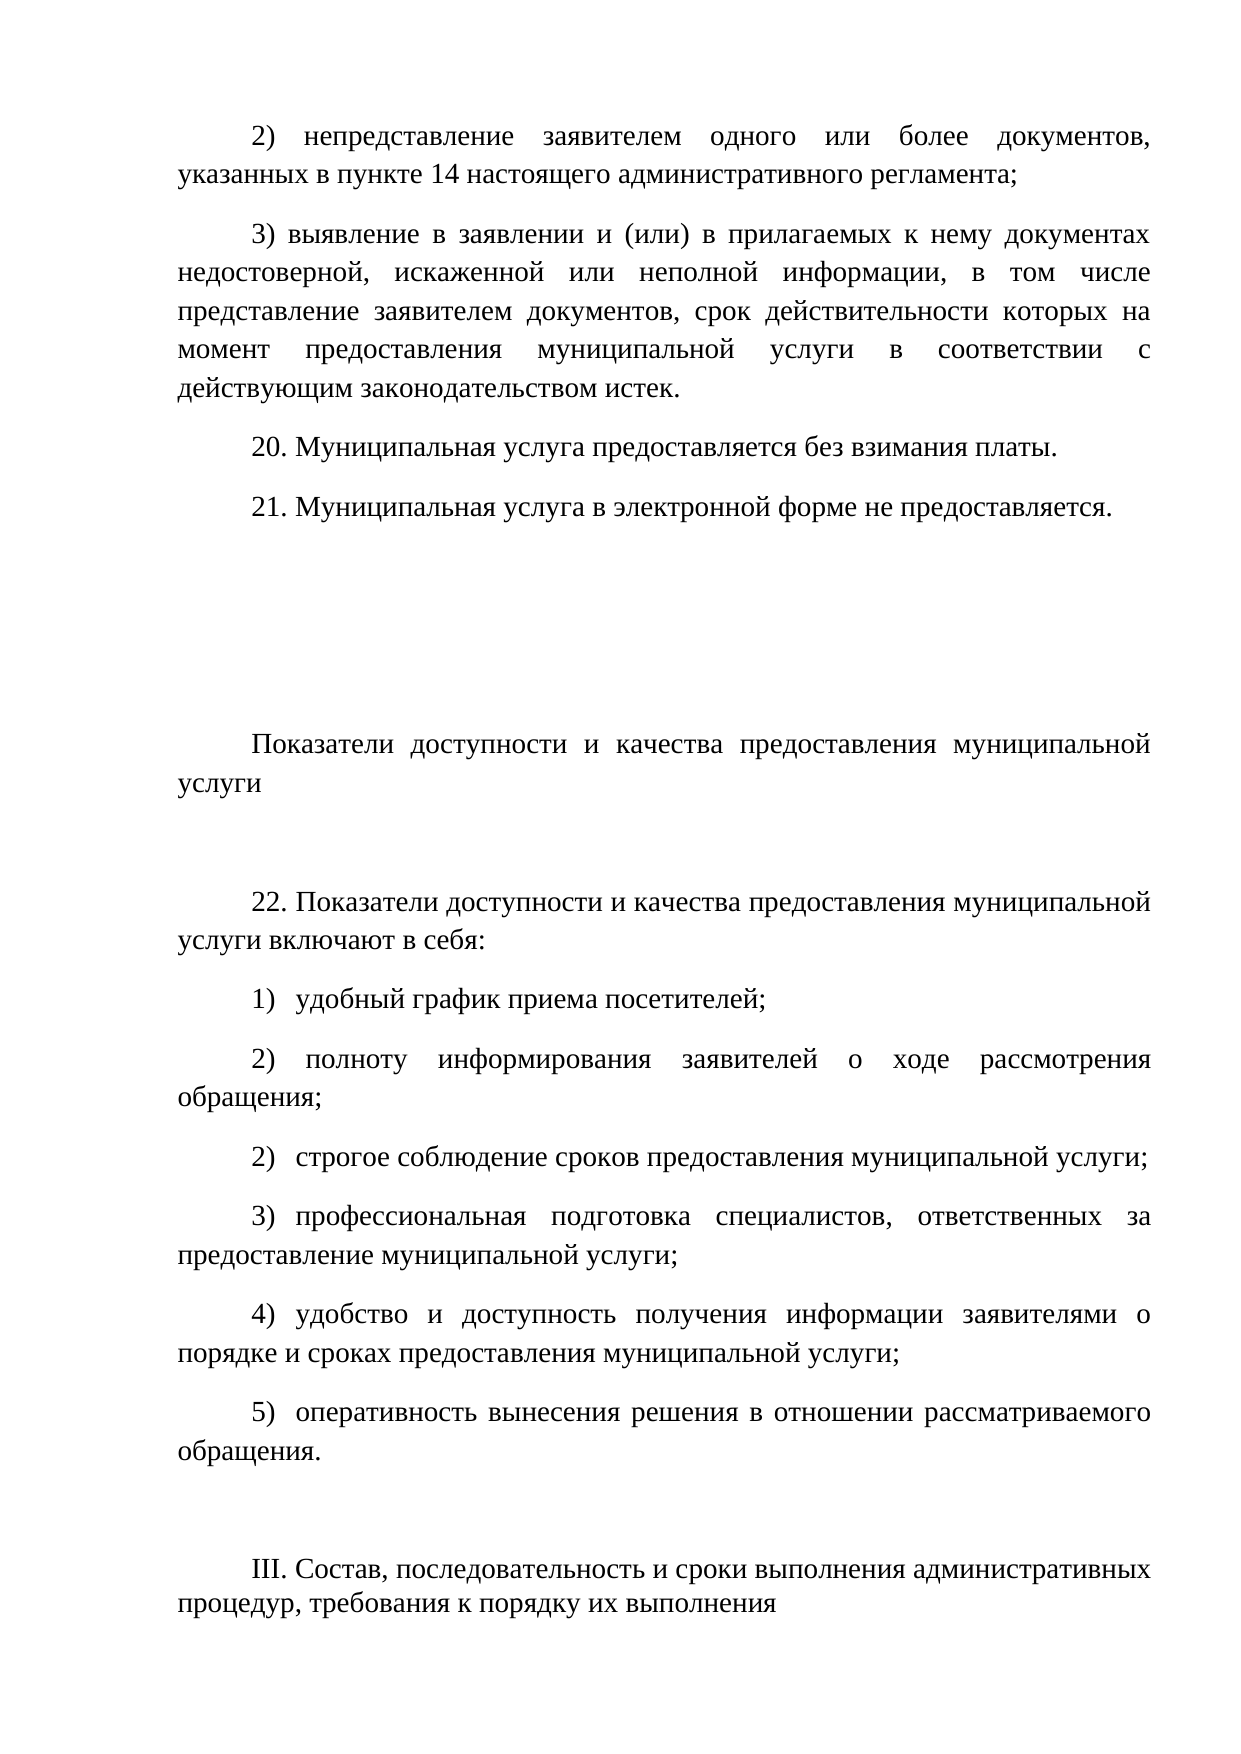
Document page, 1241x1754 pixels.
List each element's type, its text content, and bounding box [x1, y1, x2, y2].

text 22. Показатели доступности и качества предоставления муниципальной услуги включают в себя: [177, 884, 1152, 956]
text 5) оперативность вынесения решения в отношении рассматриваемого обращения. [177, 1394, 1152, 1466]
text 3) выявление в заявлении и (или) в прилагаемых к нему документах недостоверной, искаженной или неполной информации, в том числе представление заявителем документов, срок действительности которых на момент предоставления муниципальной услуги в соответствии с действующим законодательством истек. [177, 216, 1152, 404]
text 21. Муниципальная услуга в электронной форме не предоставляется. [177, 489, 1152, 522]
text Показатели доступности и качества предоставления муниципальной услуги [177, 726, 1152, 798]
list III. Состав, последовательность и сроки выполнения административных процедур, требования к порядку их выполнения [177, 1551, 1152, 1618]
text 1) удобный график приема посетителей; [177, 982, 1152, 1015]
text 2) строгое соблюдение сроков предоставления муниципальной услуги; [177, 1139, 1152, 1172]
text 4) удобство и доступность получения информации заявителями о порядке и сроках предоставления муниципальной услуги; [177, 1296, 1152, 1368]
text 2) полноту информирования заявителей о ходе рассмотрения обращения; [177, 1041, 1152, 1113]
text 2) непредставление заявителем одного или более документов, указанных в пункте 14 настоящего административного регламента; [177, 118, 1152, 190]
text 20. Муниципальная услуга предоставляется без взимания платы. [177, 429, 1152, 463]
text 3) профессиональная подготовка специалистов, ответственных за предоставление муниципальной услуги; [177, 1198, 1152, 1270]
